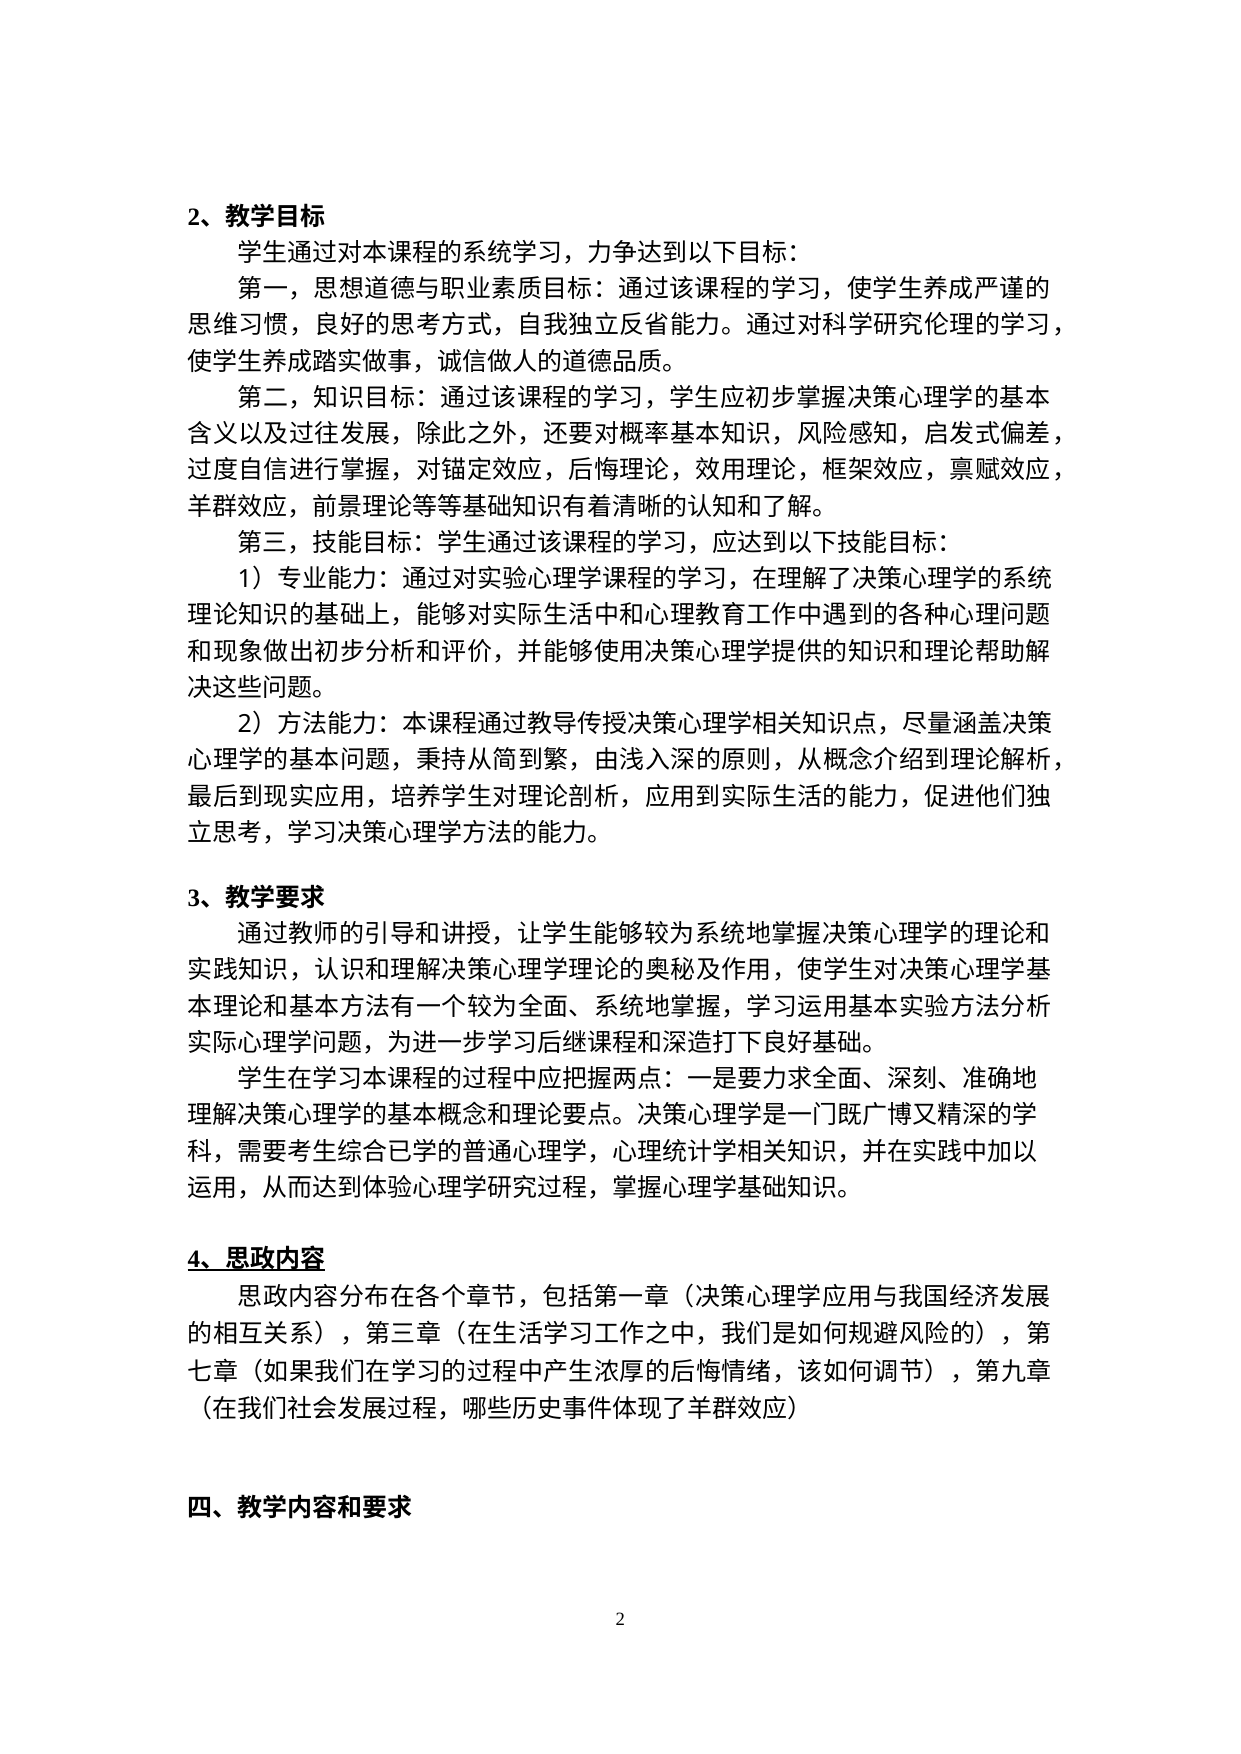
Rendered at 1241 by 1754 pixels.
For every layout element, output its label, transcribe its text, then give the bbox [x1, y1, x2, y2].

text 4、思政内容 [187, 1238, 1053, 1275]
text 思政内容分布在各个章节，包括第一章（决策心理学应用与我国经济发展的相互关系），第三章（在生活学习工作之中，我们是如何规避风险的），第七章（如果我们在学习的过程中产生浓厚的后悔情绪，该如何调节），第九章（在我们社会发展过程，哪些历史事件体现了羊群效应） [187, 1275, 1053, 1425]
text 2）方法能力：本课程通过教导传授决策心理学相关知识点，尽量涵盖决策心理学的基本问题，秉持从简到繁，由浅入深的原则，从概念介绍到理论解析，最后到现实应用，培养学生对理论剖析，应用到实际生活的能力，促进他们独立思考，学习决策心理学方法的能力。 [187, 703, 1053, 848]
text 1）专业能力：通过对实验心理学课程的学习，在理解了决策心理学的系统理论知识的基础上，能够对实际生活中和心理教育工作中遇到的各种心理问题和现象做出初步分析和评价，并能够使用决策心理学提供的知识和理论帮助解决这些问题。 [187, 558, 1053, 703]
text 学生在学习本课程的过程中应把握两点：一是要力求全面、深刻、准确地理解决策心理学的基本概念和理论要点。决策心理学是一门既广博又精深的学科，需要考生综合已学的普通心理学，心理统计学相关知识，并在实践中加以运用，从而达到体验心理学研究过程，掌握心理学基础知识。 [187, 1058, 1053, 1203]
text 通过教师的引导和讲授，让学生能够较为系统地掌握决策心理学的理论和实践知识，认识和理解决策心理学理论的奥秘及作用，使学生对决策心理学基本理论和基本方法有一个较为全面、系统地掌握，学习运用基本实验方法分析实际心理学问题，为进一步学习后继课程和深造打下良好基础。 [187, 913, 1053, 1058]
text 学生通过对本课程的系统学习，力争达到以下目标： [187, 232, 1053, 268]
text 第三，技能目标：学生通过该课程的学习，应达到以下技能目标： [187, 522, 1053, 558]
text 第一，思想道德与职业素质目标：通过该课程的学习，使学生养成严谨的思维习惯，良好的思考方式，自我独立反省能力。通过对科学研究伦理的学习，使学生养成踏实做事，诚信做人的道德品质。 [187, 268, 1053, 377]
text 2、教学目标 [187, 196, 1053, 232]
text 第二，知识目标：通过该课程的学习，学生应初步掌握决策心理学的基本含义以及过往发展，除此之外，还要对概率基本知识，风险感知，启发式偏差，过度自信进行掌握，对锚定效应，后悔理论，效用理论，框架效应，禀赋效应，羊群效应，前景理论等等基础知识有着清晰的认知和了解。 [187, 377, 1053, 522]
text 3、教学要求 [187, 877, 1053, 913]
text 四、教学内容和要求 [187, 1488, 1053, 1524]
